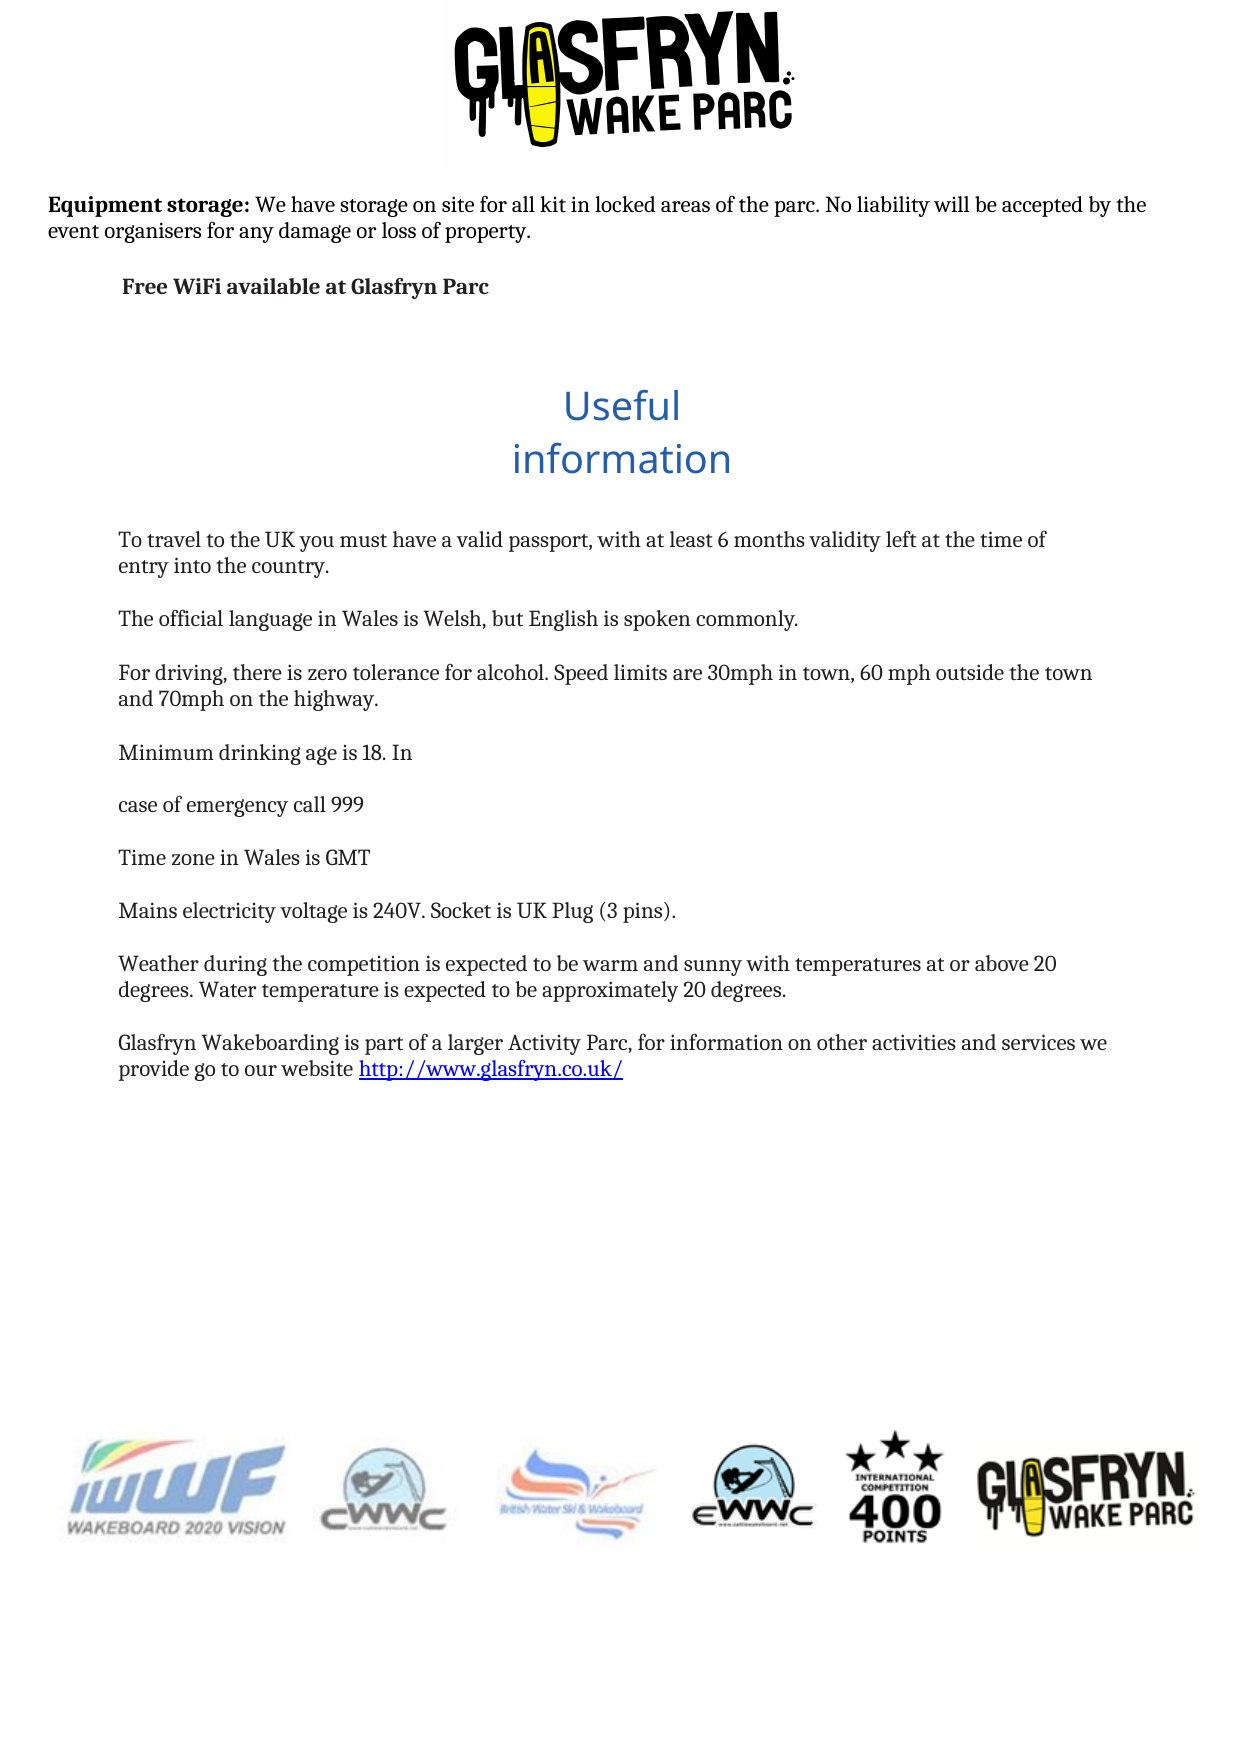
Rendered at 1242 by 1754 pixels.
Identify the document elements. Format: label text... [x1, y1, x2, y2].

text Mains electricity voltage is 240V. Socket is UK Plug (3 pins). [118, 898, 818, 924]
text Glasfryn Wakeboarding is part of a larger Activity Parc, for information on other activities and services we provide go to our website http://www.glasfryn.co.uk/ [118, 1029, 1121, 1082]
text For driving, there is zero tolerance for alcohol. Speed limits are 30mph in town, 60 mph outside the town and 70mph on the highway. [118, 659, 1100, 712]
text Useful information [457, 378, 787, 486]
text Equipment storage: We have storage on site for all kit in locked areas of the parc. No liability will be accepted by the event organisers for any damage or loss of property. [48, 192, 1196, 244]
picture [47, 1385, 1200, 1586]
text Minimum drinking age is 18. In case of emergency call 999 [118, 739, 412, 818]
text Time zone in Wales is GMT [118, 845, 818, 871]
text To travel to the UK you must have a valid passport, with at least 6 months validity left at the time of entry into the country. [118, 526, 1095, 579]
text The official language in Wales is Welsh, but English is spoken commonly. [118, 605, 1095, 632]
text Free WiFi available at Glasfryn Parc [122, 273, 1196, 300]
text Weather during the competition is expected to be warm and sunny with temperatures at or above 20 degrees. Water temperature is expected to be approximately 20 degrees. [118, 950, 1121, 1003]
picture [442, 0, 803, 167]
